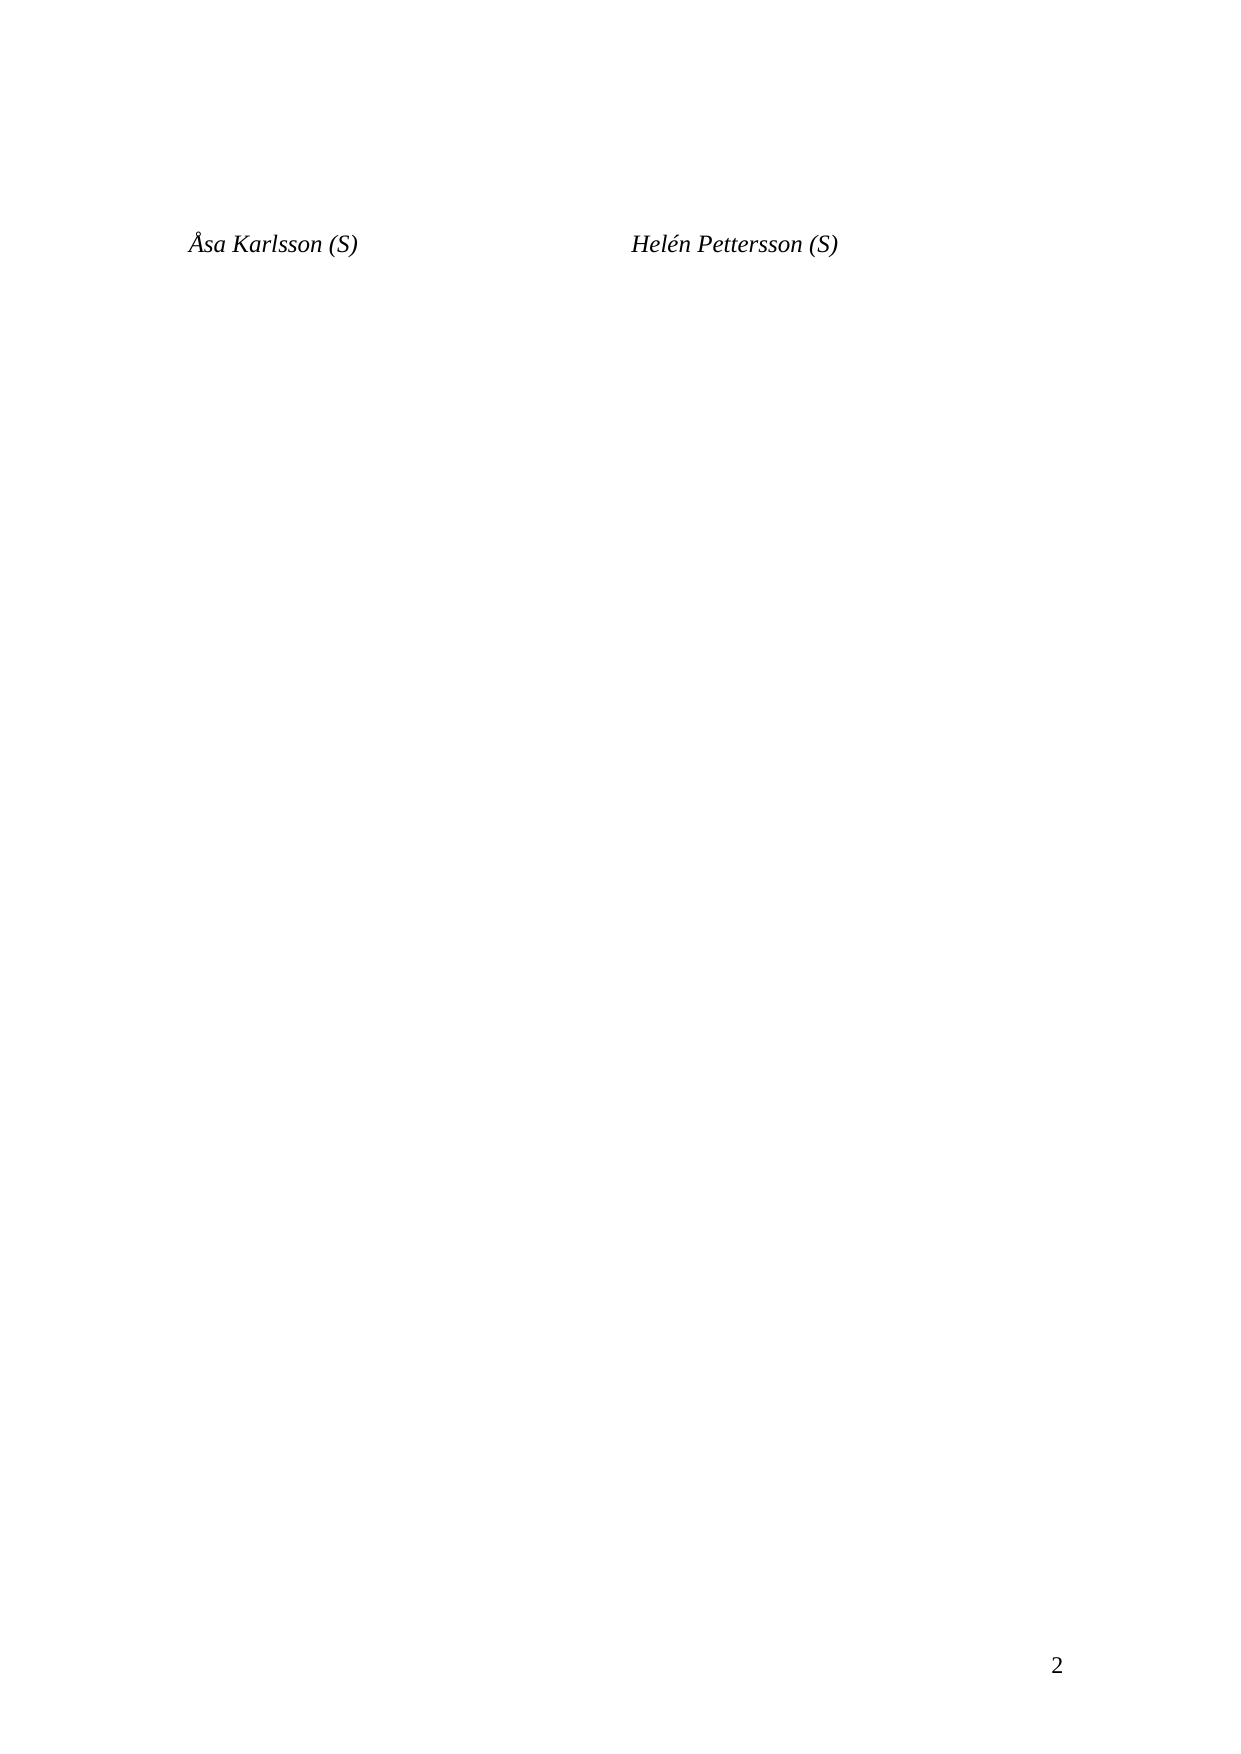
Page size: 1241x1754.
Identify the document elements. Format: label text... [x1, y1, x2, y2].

table_header Åsa Karlsson (S) [177, 196, 620, 259]
table_header Helén Pettersson (S) [620, 196, 1063, 259]
